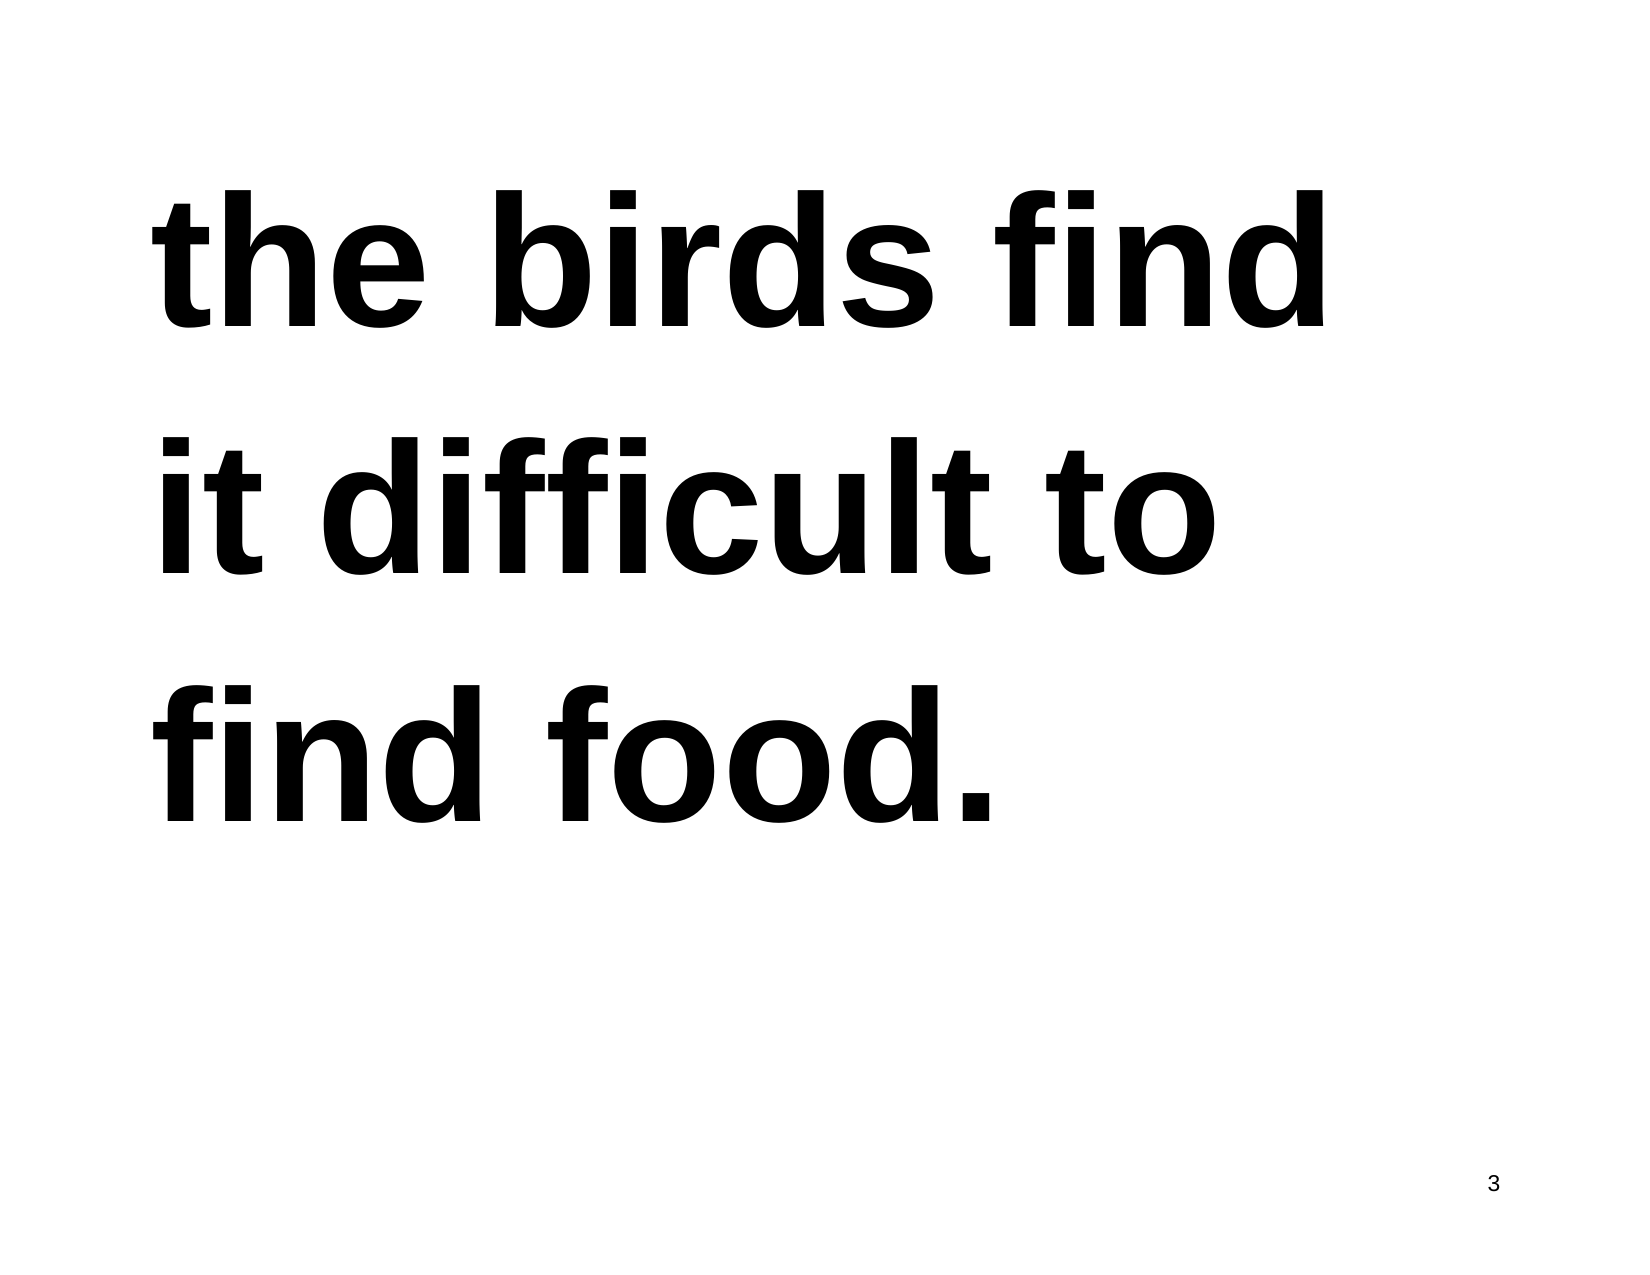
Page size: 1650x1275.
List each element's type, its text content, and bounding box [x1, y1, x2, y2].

text the birds find it difficult to find food. [150, 150, 1500, 861]
